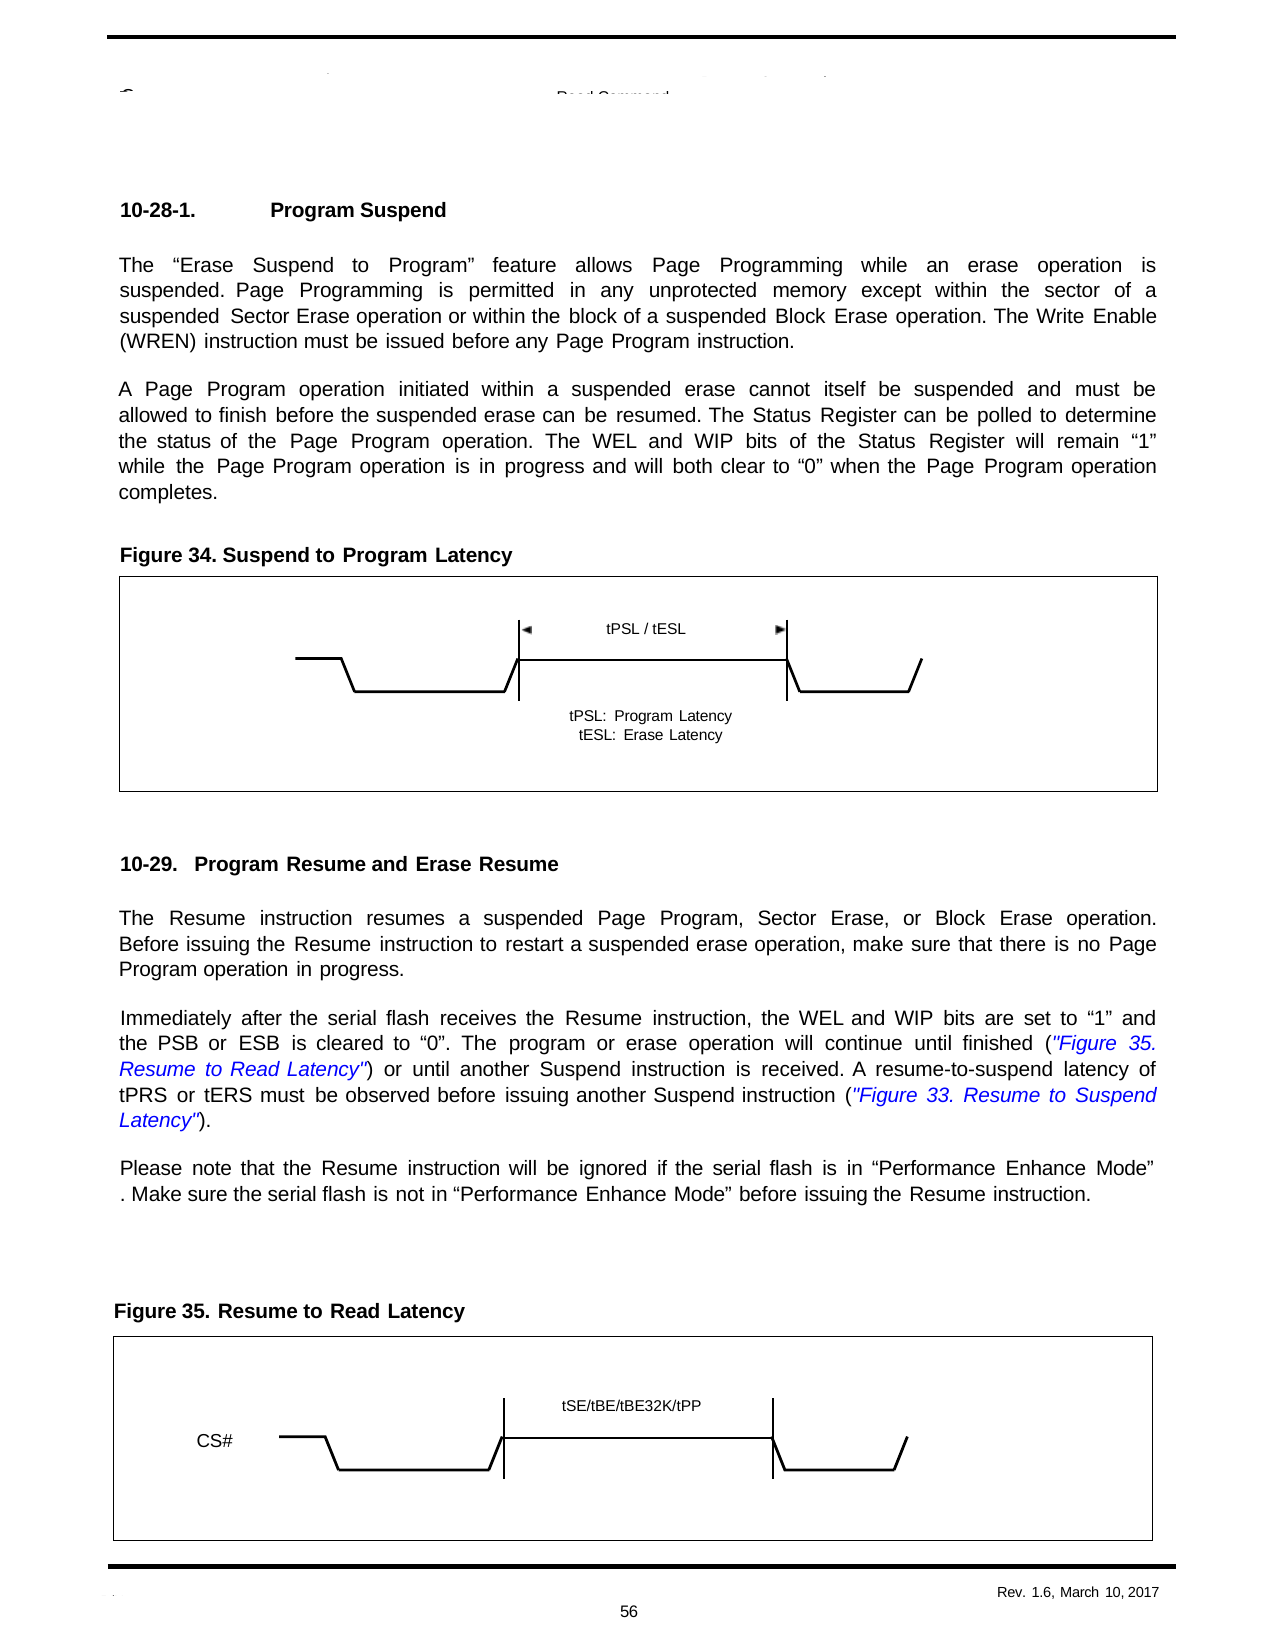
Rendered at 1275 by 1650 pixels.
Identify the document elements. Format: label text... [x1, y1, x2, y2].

text 10-28-1. Program Suspend [120, 202, 1159, 221]
text Immediately after the serial flash receives the Resume instruction, the WEL and WIP bits are set to “1” and the PSB or ESB is cleared to “0”. The program or erase operation will continue until finished ("Figure 35. Resume to Read Latency") or until another Suspend instruction is received. A resume-to-suspend latency of tPRS or tERS must be observed before issuing another Suspend instruction ("Figure 33. Resume to Suspend Latency"). [119, 1006, 1157, 1132]
text The “Erase Suspend to Program” feature allows Page Programming while an erase operation is suspended. Page Programming is permitted in any unprotected memory except within the sector of a suspended Sector Erase operation or within the block of a suspended Block Erase operation. The Write Enable (WREN) instruction must be issued before any Page Program instruction. [118, 252, 1157, 353]
table_header tPSL: Program Latency tESL: Erase Latency [120, 577, 1157, 791]
picture [521, 625, 532, 635]
text Figure 35. Resume to Read Latency [114, 1303, 1159, 1323]
text The Resume instruction resumes a suspended Page Program, Sector Erase, or Block Erase operation. Before issuing the Resume instruction to restart a suspended erase operation, make sure that there is no Page Program operation in progress. [118, 906, 1157, 981]
table_header [256, 1337, 1152, 1540]
table_header CS# [114, 1337, 256, 1540]
picture [775, 625, 787, 635]
text A Page Program operation initiated within a suspended erase cannot itself be suspended and must be allowed to finish before the suspended erase can be resumed. The Status Register can be polled to determine the status of the Page Program operation. The WEL and WIP bits of the Status Register will remain “1” while the Page Program operation is in progress and will both clear to “0” when the Page Program operation completes. [118, 377, 1157, 504]
text 10-29. Program Resume and Erase Resume [120, 856, 1159, 875]
text Figure 34. Suspend to Program Latency [119, 547, 1159, 567]
text Please note that the Resume instruction will be ignored if the serial flash is in “Performance Enhance Mode” . Make sure the serial flash is not in “Performance Enhance Mode” before issuing the Resume instruction. [119, 1156, 1157, 1206]
